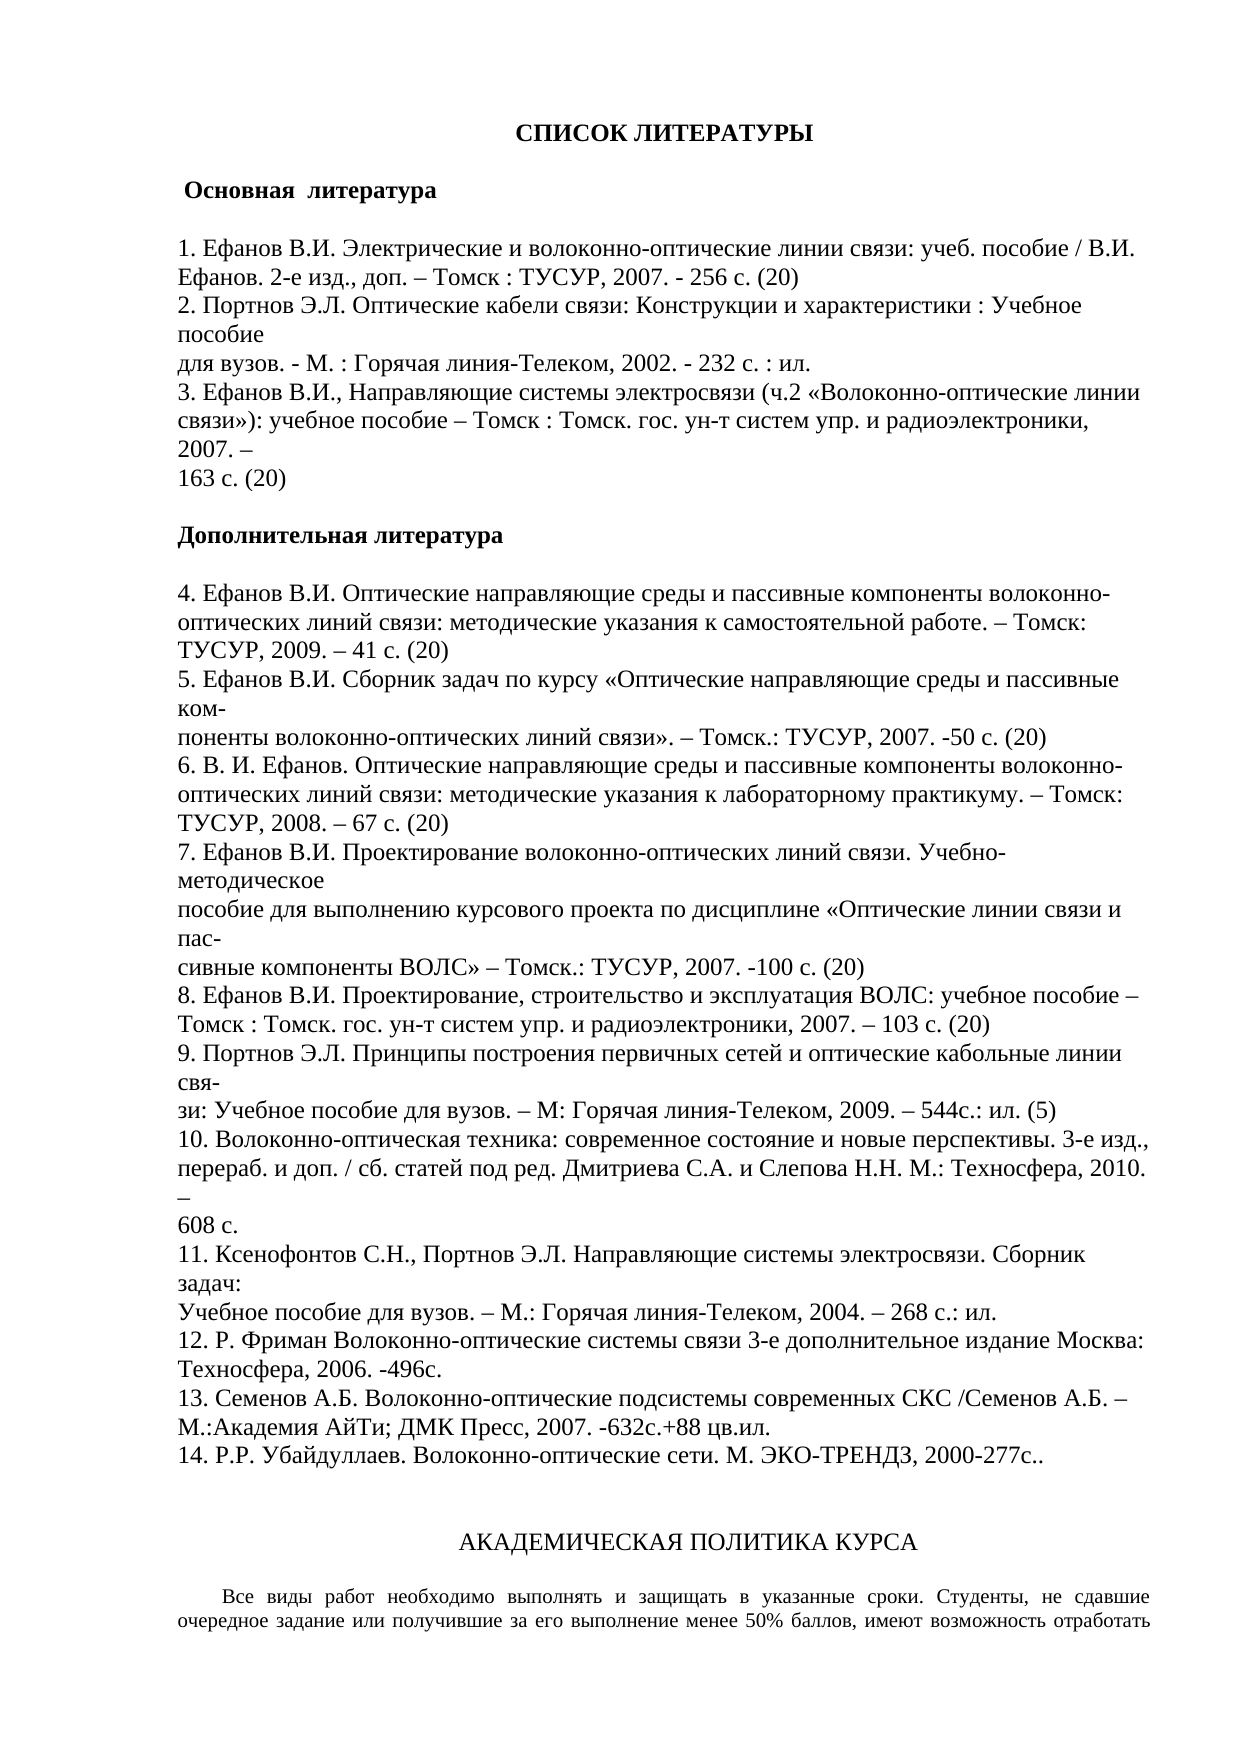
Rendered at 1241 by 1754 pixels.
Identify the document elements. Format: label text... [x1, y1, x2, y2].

text 7. Ефанов В.И. Проектирование волоконно-оптических линий связи. Учебно-методическое [177, 837, 1152, 894]
text оптических линий связи: методические указания к лабораторному практикуму. – Томск: [177, 779, 1152, 808]
text 608 с. [177, 1211, 1152, 1239]
text 3. Ефанов В.И., Направляющие системы электросвязи (ч.2 «Волоконно-оптические линии [177, 377, 1152, 406]
text СПИСОК ЛИТЕРАТУРЫ [177, 118, 1152, 147]
text связи»): учебное пособие – Томск : Томск. гос. ун-т систем упр. и радиоэлектроники, 2007. – [177, 406, 1152, 463]
text 8. Ефанов В.И. Проектирование, строительство и эксплуатация ВОЛС: учебное пособие – [177, 981, 1152, 1009]
text 6. В. И. Ефанов. Оптические направляющие среды и пассивные компоненты волоконно- [177, 751, 1152, 779]
text АКАДЕМИЧЕСКАЯ Политика курса [177, 1527, 1152, 1556]
text перераб. и доп. / сб. статей под ред. Дмитриева С.А. и Слепова Н.Н. М.: Техносфера, 2010. – [177, 1153, 1152, 1211]
text Основная литература [177, 176, 1152, 204]
text 10. Волоконно-оптическая техника: современное состояние и новые перспективы. 3-е изд., [177, 1124, 1152, 1153]
text 2. Портнов Э.Л. Оптические кабели связи: Конструкции и характеристики : Учебное пособие [177, 291, 1152, 348]
text ТУСУР, 2009. – 41 с. (20) [177, 636, 1152, 664]
text М.:Академия АйТи; ДМК Пресс, 2007. -632с.+88 цв.ил. [177, 1412, 1152, 1441]
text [177, 1584, 1152, 1632]
text зи: Учебное пособие для вузов. – М: Горячая линия-Телеком, 2009. – 544с.: ил. (5) [177, 1096, 1152, 1124]
text 1. Ефанов В.И. Электрические и волоконно-оптические линии связи: учеб. пособие / В.И. [177, 233, 1152, 262]
text ТУСУР, 2008. – 67 с. (20) [177, 808, 1152, 837]
text поненты волоконно-оптических линий связи». – Томск.: ТУСУР, 2007. -50 с. (20) [177, 722, 1152, 751]
text 163 с. (20) [177, 463, 1152, 492]
text Дополнительная литература [177, 521, 1152, 549]
text оптических линий связи: методические указания к самостоятельной работе. – Томск: [177, 607, 1152, 636]
text 14. Р.Р. Убайдуллаев. Волоконно-оптические сети. М. ЭКО-ТРЕНДЗ, 2000-277с.. [177, 1441, 1152, 1498]
text 13. Семенов А.Б. Волоконно-оптические подсистемы современных СКС /Семенов А.Б. – [177, 1383, 1152, 1412]
text 11. Ксенофонтов С.Н., Портнов Э.Л. Направляющие системы электросвязи. Сборник задач: [177, 1239, 1152, 1297]
text для вузов. - М. : Горячая линия-Телеком, 2002. - 232 с. : ил. [177, 348, 1152, 377]
text Учебное пособие для вузов. – М.: Горячая линия-Телеком, 2004. – 268 с.: ил. [177, 1297, 1152, 1326]
text 12. Р. Фриман Волоконно-оптические системы связи 3-е дополнительное издание Москва: [177, 1326, 1152, 1354]
text Техносфера, 2006. -496с. [177, 1354, 1152, 1383]
text 4. Ефанов В.И. Оптические направляющие среды и пассивные компоненты волоконно- [177, 578, 1152, 607]
text пособие для выполнению курсового проекта по дисциплине «Оптические линии связи и пас- [177, 894, 1152, 952]
text Томск : Томск. гос. ун-т систем упр. и радиоэлектроники, 2007. – 103 с. (20) [177, 1009, 1152, 1038]
text сивные компоненты ВОЛС» – Томск.: ТУСУР, 2007. -100 с. (20) [177, 952, 1152, 981]
text 9. Портнов Э.Л. Принципы построения первичных сетей и оптические кабольные линии свя- [177, 1038, 1152, 1096]
text Ефанов. 2-е изд., доп. – Томск : ТУСУР, 2007. - 256 с. (20) [177, 262, 1152, 291]
text 5. Ефанов В.И. Сборник задач по курсу «Оптические направляющие среды и пассивные ком- [177, 664, 1152, 722]
